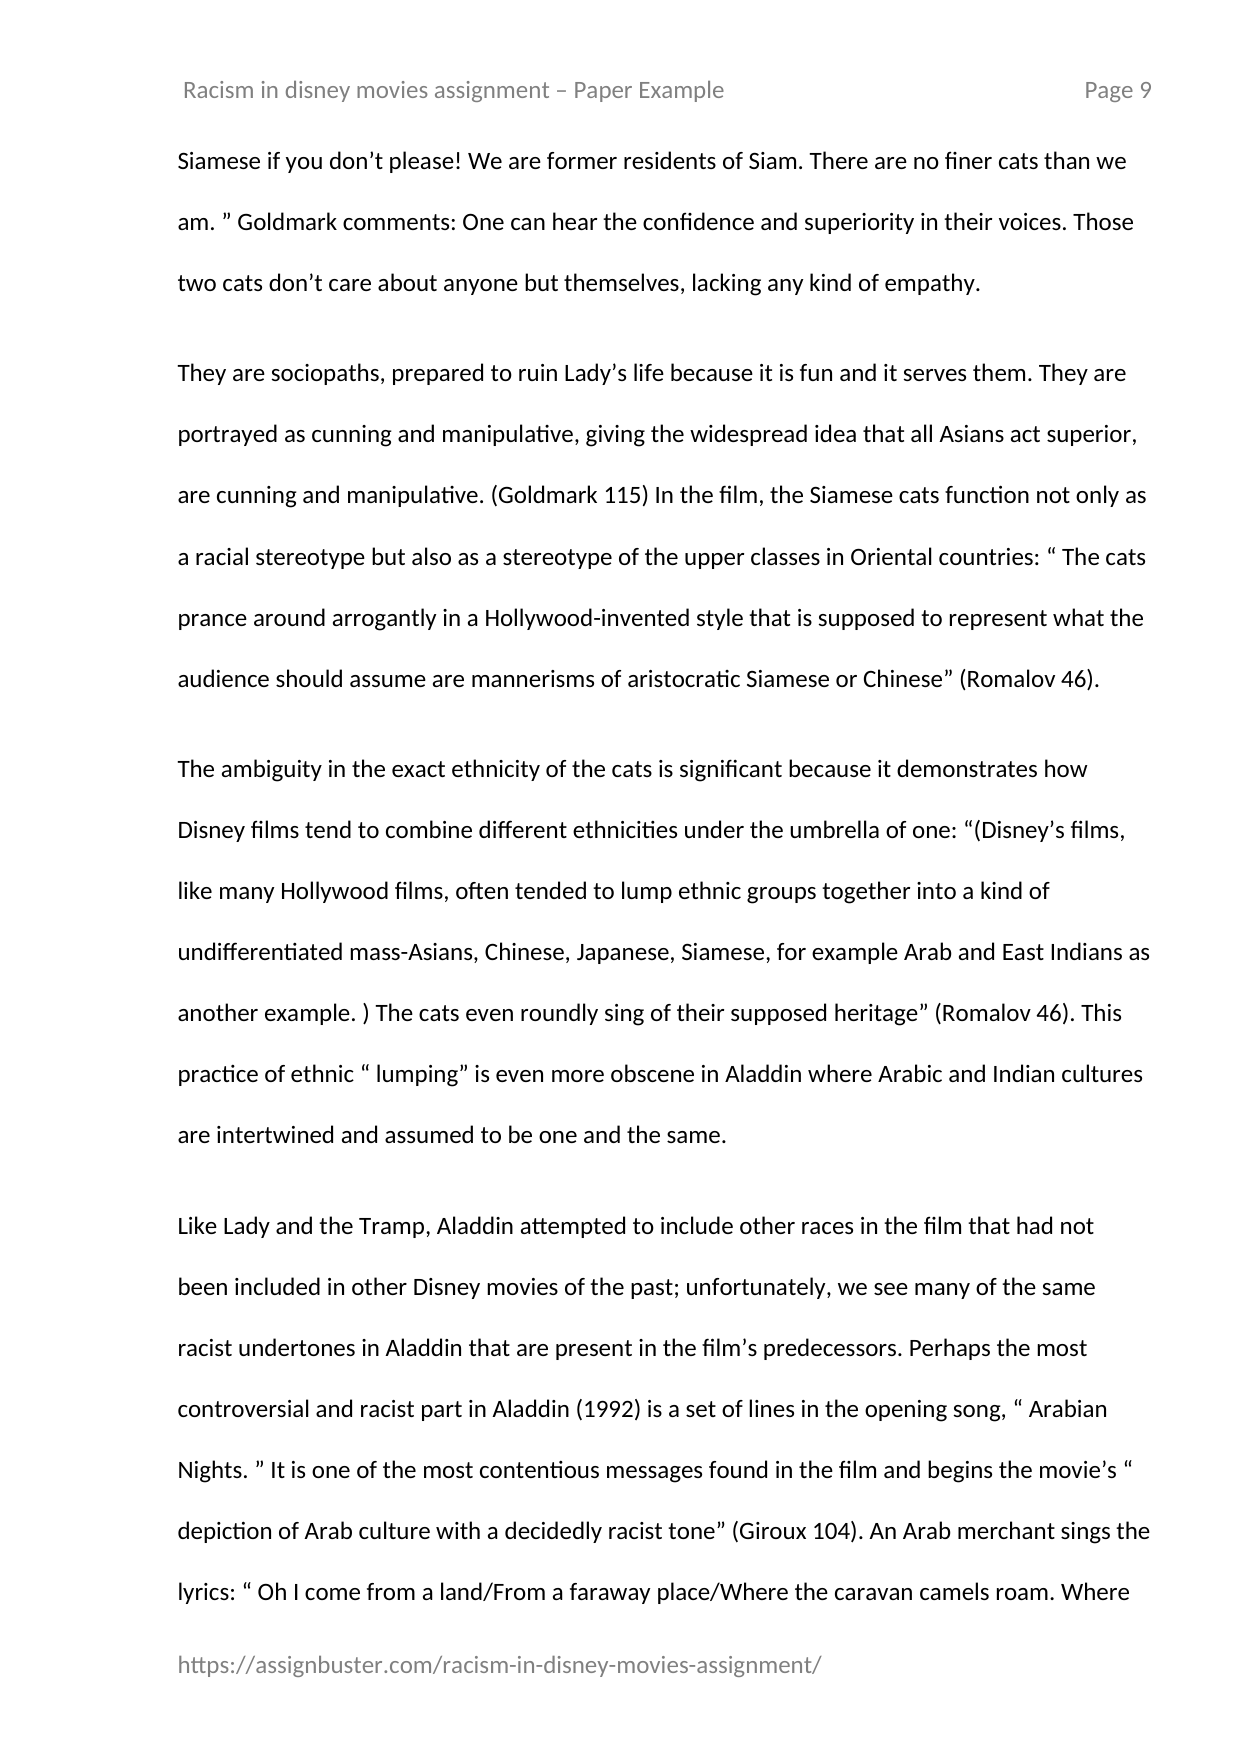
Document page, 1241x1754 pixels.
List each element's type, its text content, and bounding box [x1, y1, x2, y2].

text They are sociopaths, prepared to ruin Lady’s life because it is fun and it serves them. They are portrayed as cunning and manipulative, giving the widespread idea that all Asians act superior, are cunning and manipulative. (Goldmark 115) In the film, the Siamese cats function not only as a racial stereotype but also as a stereotype of the upper classes in Oriental countries: “ The cats prance around arrogantly in a Hollywood-invented style that is supposed to represent what the audience should assume are mannerisms of aristocratic Siamese or Chinese” (Romalov 46). [177, 358, 1152, 693]
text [177, 1210, 1152, 1607]
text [177, 145, 1152, 298]
text The ambiguity in the exact ethnicity of the cats is significant because it demonstrates how Disney films tend to combine different ethnicities under the umbrella of one: “(Disney’s films, like many Hollywood films, often tended to lump ethnic groups together into a kind of undifferentiated mass-Asians, Chinese, Japanese, Siamese, for example Arab and East Indians as another example. ) The cats even roundly sing of their supposed heritage” (Romalov 46). This practice of ethnic “ lumping” is even more obscene in Aladdin where Arabic and Indian cultures are intertwined and assumed to be one and the same. [177, 753, 1152, 1150]
